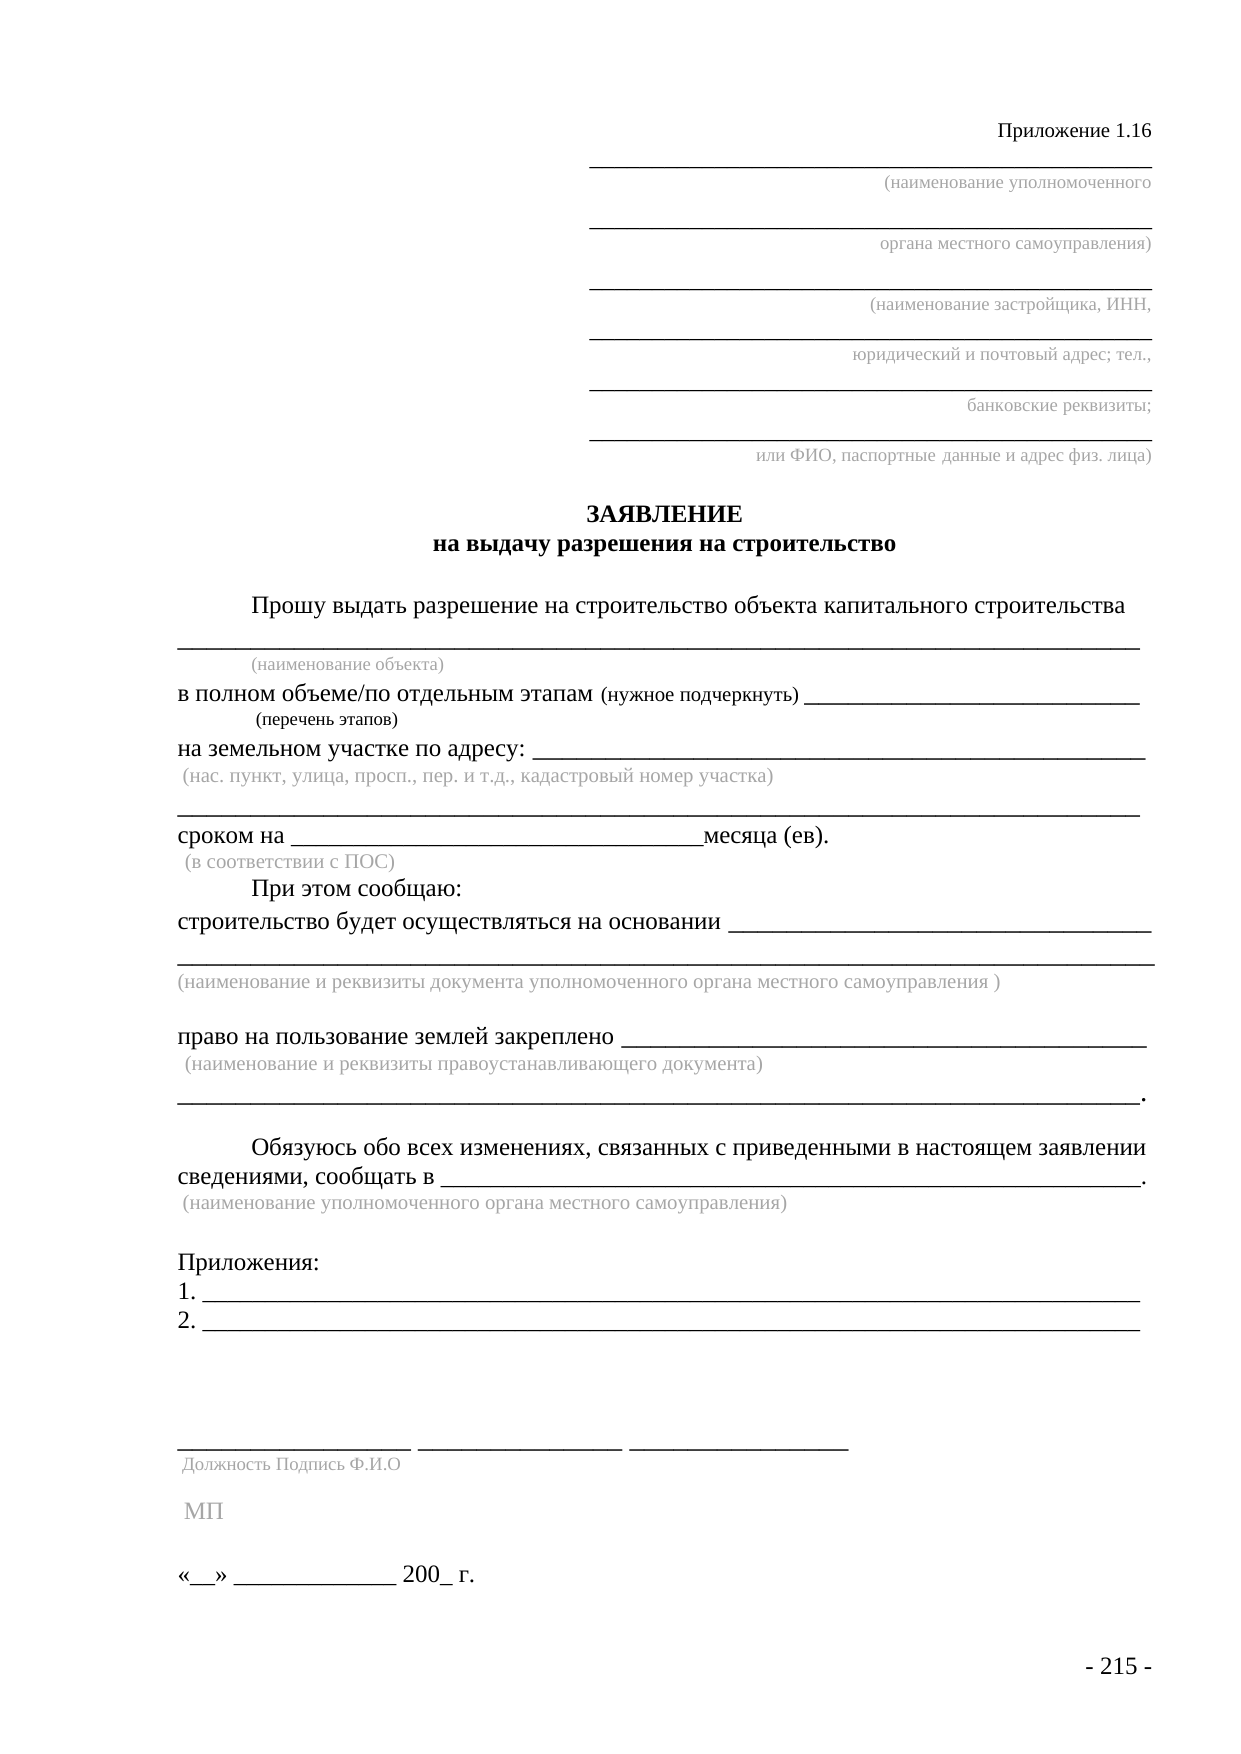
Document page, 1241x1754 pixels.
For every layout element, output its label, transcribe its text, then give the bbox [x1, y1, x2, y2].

text Обязуюсь обо всех изменениях, связанных с приведенными в настоящем заявлении сведениями, сообщать в ________________________________________________________. [177, 1132, 1152, 1190]
text Должность Подпись Ф.И.О [177, 1453, 1152, 1475]
text ЗАЯВЛЕНИЕ [177, 499, 1152, 528]
text Приложение 1.16 [177, 118, 1152, 142]
text на земельном участке по адресу: __________________________________________ [177, 729, 1152, 763]
text __________________________________________________________________. [177, 1074, 1152, 1108]
text или ФИО, паспортные данные и адрес физ. лица) [177, 444, 1152, 466]
text _____________________________________________ [177, 264, 1152, 293]
text При этом сообщаю: [177, 873, 1152, 902]
text (нас. пункт, улица, просп., пер. и т.д., кадастровый номер участка) [177, 763, 1152, 787]
text Приложения: [177, 1247, 1152, 1276]
text (перечень этапов) [177, 707, 1152, 729]
text на выдачу разрешения на строительство [177, 528, 1152, 557]
text в полном объеме/по отдельным этапам (нужное подчеркнуть) _______________________ [177, 674, 1152, 707]
text право на пользование землей закреплено ____________________________________ [177, 1017, 1152, 1051]
text Прошу выдать разрешение на строительство объекта капитального строительства __________________________________________________________________ [177, 590, 1152, 652]
text сроком на _________________________________месяца (ев). [177, 820, 1152, 849]
text (в соответствии с ПОС) [177, 849, 1152, 873]
text (наименование уполномоченного органа местного самоуправления) [177, 1190, 1152, 1214]
text строительство будет осуществляться на основании _____________________________ [177, 902, 1152, 935]
text (наименование застройщика, ИНН, [177, 293, 1152, 314]
text ________________ ______________ _______________ [177, 1420, 1152, 1453]
text _____________________________________________ [177, 365, 1152, 394]
text (наименование и реквизиты правоустанавливающего документа) [177, 1051, 1152, 1074]
text банковские реквизиты; [177, 394, 1152, 415]
text __________________________________________________________________ [177, 787, 1152, 820]
text 1. ___________________________________________________________________________ [177, 1276, 1152, 1305]
text ___________________________________________________________________ (наименование и реквизиты документа уполномоченного органа местного самоуправления ) [177, 935, 1167, 993]
text «__» _____________ 200_ г. [177, 1559, 1152, 1587]
text МП [177, 1496, 1152, 1525]
text органа местного самоуправления) [177, 232, 1152, 253]
text 2. ___________________________________________________________________________ [177, 1305, 1152, 1333]
text _____________________________________________ [177, 314, 1152, 343]
text _____________________________________________ [177, 203, 1152, 232]
text юридический и почтовый адрес; тел., [177, 343, 1152, 365]
text (наименование уполномоченного [177, 171, 1152, 192]
text (наименование объекта) [177, 652, 1152, 674]
text _____________________________________________ [177, 142, 1152, 171]
text _____________________________________________ [177, 415, 1152, 444]
